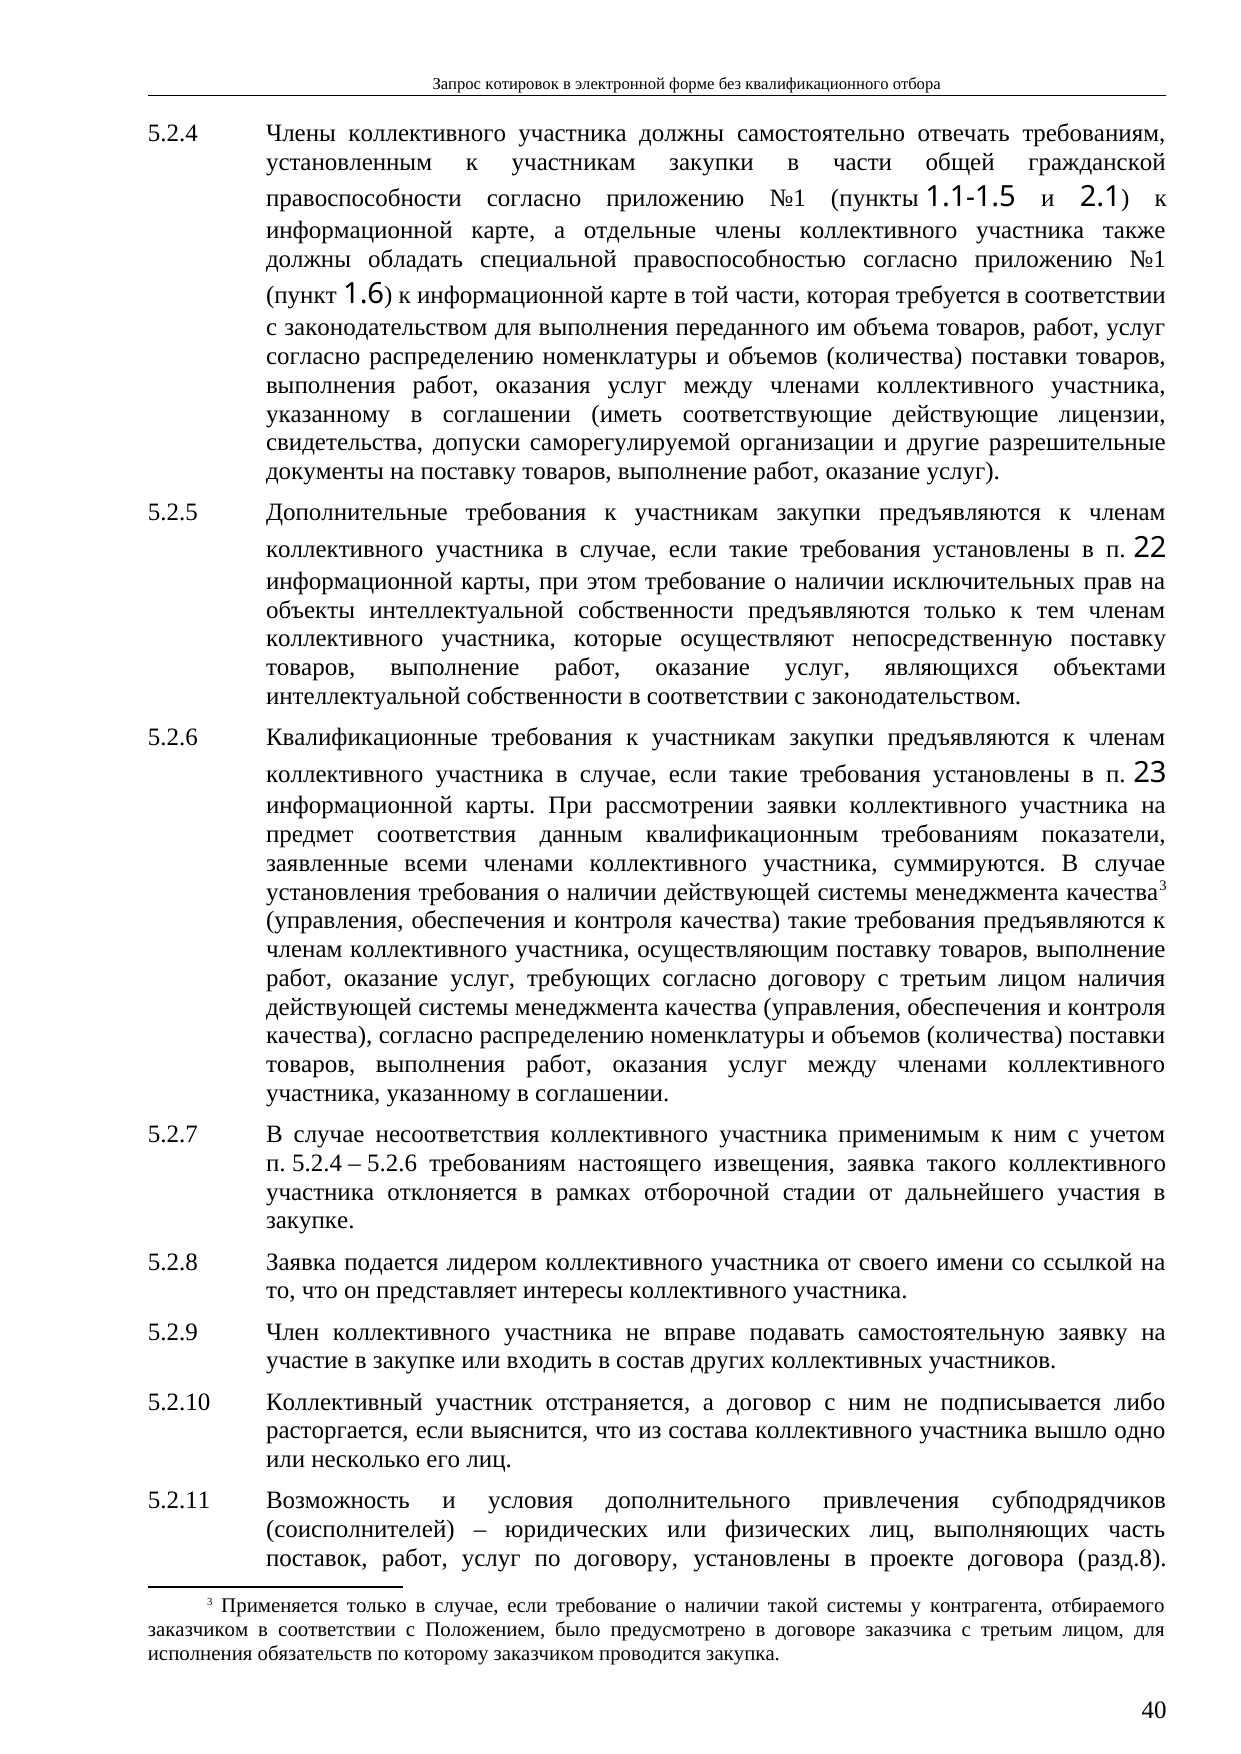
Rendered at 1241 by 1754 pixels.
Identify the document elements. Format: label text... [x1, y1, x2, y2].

text Дополнительные требования к участникам закупки предъявляются к членам коллективного участника в случае, если такие требования установлены в п. 16 информационной карты, при этом требование о наличии исключительных прав на объекты интеллектуальной собственности предъявляются только к тем членам коллективного участника, которые осуществляют непосредственную поставку товаров, выполнение работ, оказание услуг, являющихся объектами интеллектуальной собственности в соответствии с законодательством. [148, 497, 1166, 710]
text Члены коллективного участника должны самостоятельно отвечать требованиям, установленным к участникам закупки в части общей гражданской правоспособности согласно приложению №1 (пункты 1.11.5 и 2.1) к информационной карте, а отдельные члены коллективного участника также должны обладать специальной правоспособностью согласно приложению №1 (пункт 1.6) к информационной карте в той части, которая требуется в соответствии с законодательством для выполнения переданного им объема товаров, работ, услуг согласно распределению номенклатуры и объемов (количества) поставки товаров, выполнения работ, оказания услуг между членами коллективного участника, указанному в соглашении (иметь соответствующие действующие лицензии, свидетельства, допуски саморегулируемой организации и другие разрешительные документы на поставку товаров, выполнение работ, оказание услуг). [148, 118, 1166, 485]
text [148, 1486, 1166, 1572]
text Заявка подается лидером коллективного участника от своего имени со ссылкой на то, что он представляет интересы коллективного участника. [148, 1247, 1166, 1304]
text Квалификационные требования к участникам закупки предъявляются к членам коллективного участника в случае, если такие требования установлены в п. 17 информационной карты. При рассмотрении заявки коллективного участника на предмет соответствия данным квалификационным требованиям показатели, заявленные всеми членами коллективного участника, суммируются. В случае установления требования о наличии действующей системы менеджмента качества (управления, обеспечения и контроля качества) такие требования предъявляются к членам коллективного участника, осуществляющим поставку товаров, выполнение работ, оказание услуг, требующих согласно договору с третьим лицом наличия действующей системы менеджмента качества (управления, обеспечения и контроля качества), согласно распределению номенклатуры и объемов (количества) поставки товаров, выполнения работ, оказания услуг между членами коллективного участника, указанному в соглашении. [148, 722, 1166, 1107]
text В случае несоответствия коллективного участника применимым к ним с учетом п. 5.2.4 – 5.2.6 требованиям настоящего извещения, заявка такого коллективного участника отклоняется в рамках отборочной стадии от дальнейшего участия в закупке. [148, 1119, 1166, 1234]
text Член коллективного участника не вправе подавать самостоятельную заявку на участие в закупке или входить в состав других коллективных участников. [148, 1317, 1166, 1374]
text Коллективный участник отстраняется, а договор с ним не подписывается либо расторгается, если выяснится, что из состава коллективного участника вышло одно или несколько его лиц. [148, 1387, 1166, 1473]
